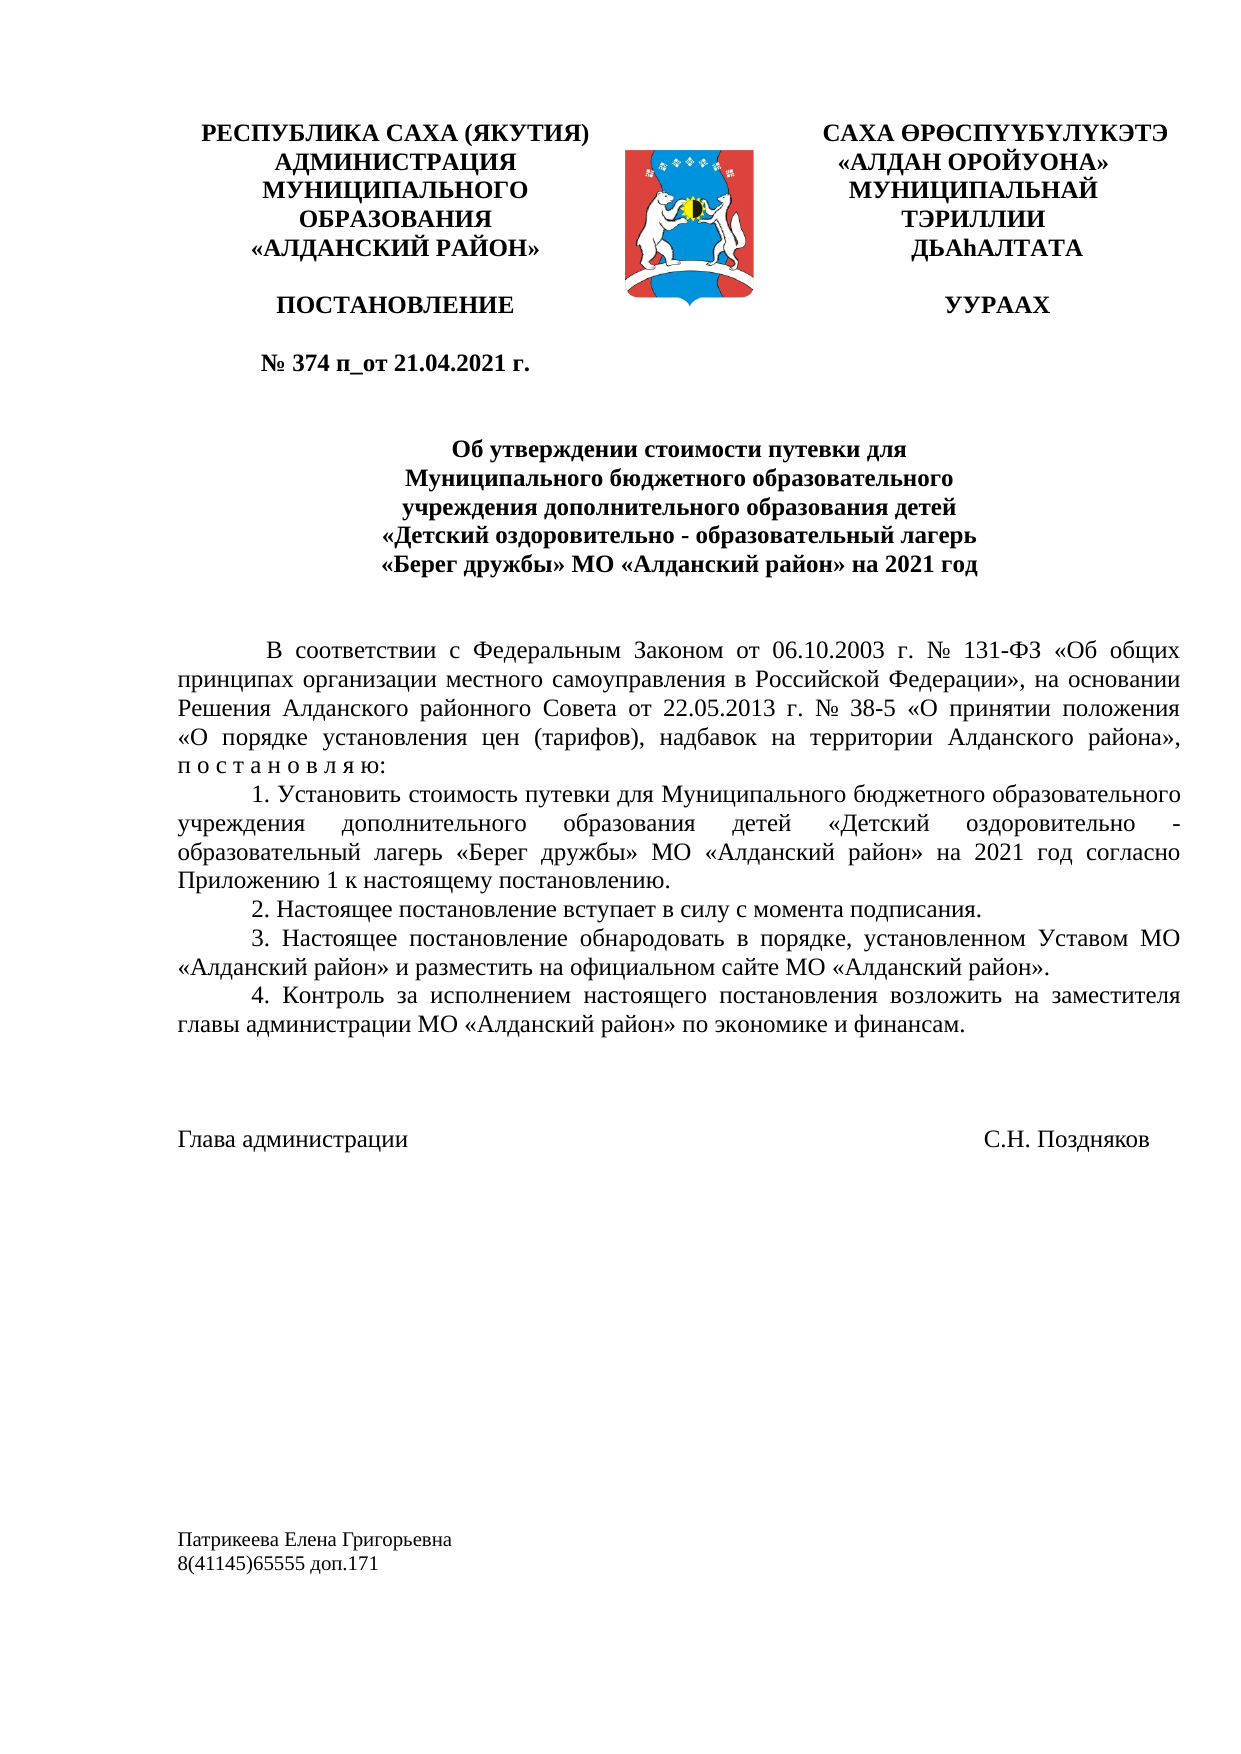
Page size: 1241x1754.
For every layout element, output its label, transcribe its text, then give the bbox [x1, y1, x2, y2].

text Патрикеева Елена Григорьевна [177, 1527, 1181, 1551]
text В соответствии с Федеральным Законом от 06.10.2003 г. № 131-ФЗ «Об общих принципах организации местного самоуправления в Российской Федерации», на основании Решения Алданского районного Совета от 22.05.2013 г. № 38-5 «О принятии положения «О порядке установления цен (тарифов), надбавок на территории Алданского района», п о с т а н о в л я ю: [177, 636, 1181, 779]
text «Берег дружбы» МО «Алданский район» на 2021 год [177, 549, 1181, 578]
text 3. Настоящее постановление обнародовать в порядке, установленном Уставом МО «Алданский район» и разместить на официальном сайте МО «Алданский район». [177, 923, 1181, 981]
text «Детский оздоровительно - образовательный лагерь [177, 521, 1181, 549]
text учреждения дополнительного образования детей [177, 492, 1181, 521]
table_header РЕСПУБЛИКА САХА (ЯКУТИЯ) АДМИНИСТРАЦИЯ МУНИЦИПАЛЬНОГО ОБРАЗОВАНИЯ «АЛДАНСКИЙ РАЙОН» ПОСТАНОВЛЕНИЕ № 374 п_от 21.04.2021 г. [185, 118, 606, 406]
text 4. Контроль за исполнением настоящего постановления возложить на заместителя главы администрации МО «Алданский район» по экономике и финансам. [177, 981, 1181, 1038]
text Глава администрации С.Н. Поздняков [177, 1124, 1181, 1153]
text Муниципального бюджетного образовательного [177, 463, 1181, 492]
text 2. Настоящее постановление вступает в силу с момента подписания. [177, 894, 1181, 923]
table_header САХА ӨРӨСПҮҮБҮЛҮКЭТЭ «АЛДАН ОРОЙУОНА» МУНИЦИПАЛЬНАЙ ТЭРИЛЛИИ ДЬАһАЛТАТА УУРААХ [773, 118, 1174, 406]
text Об утверждении стоимости путевки для [177, 434, 1181, 463]
picture [625, 118, 754, 306]
table_header [606, 118, 773, 406]
text 8(41145)65555 доп.171 [177, 1551, 1181, 1575]
text 1. Установить стоимость путевки для Муниципального бюджетного образовательного учреждения дополнительного образования детей «Детский оздоровительно - образовательный лагерь «Берег дружбы» МО «Алданский район» на 2021 год согласно Приложению 1 к настоящему постановлению. [177, 779, 1181, 894]
